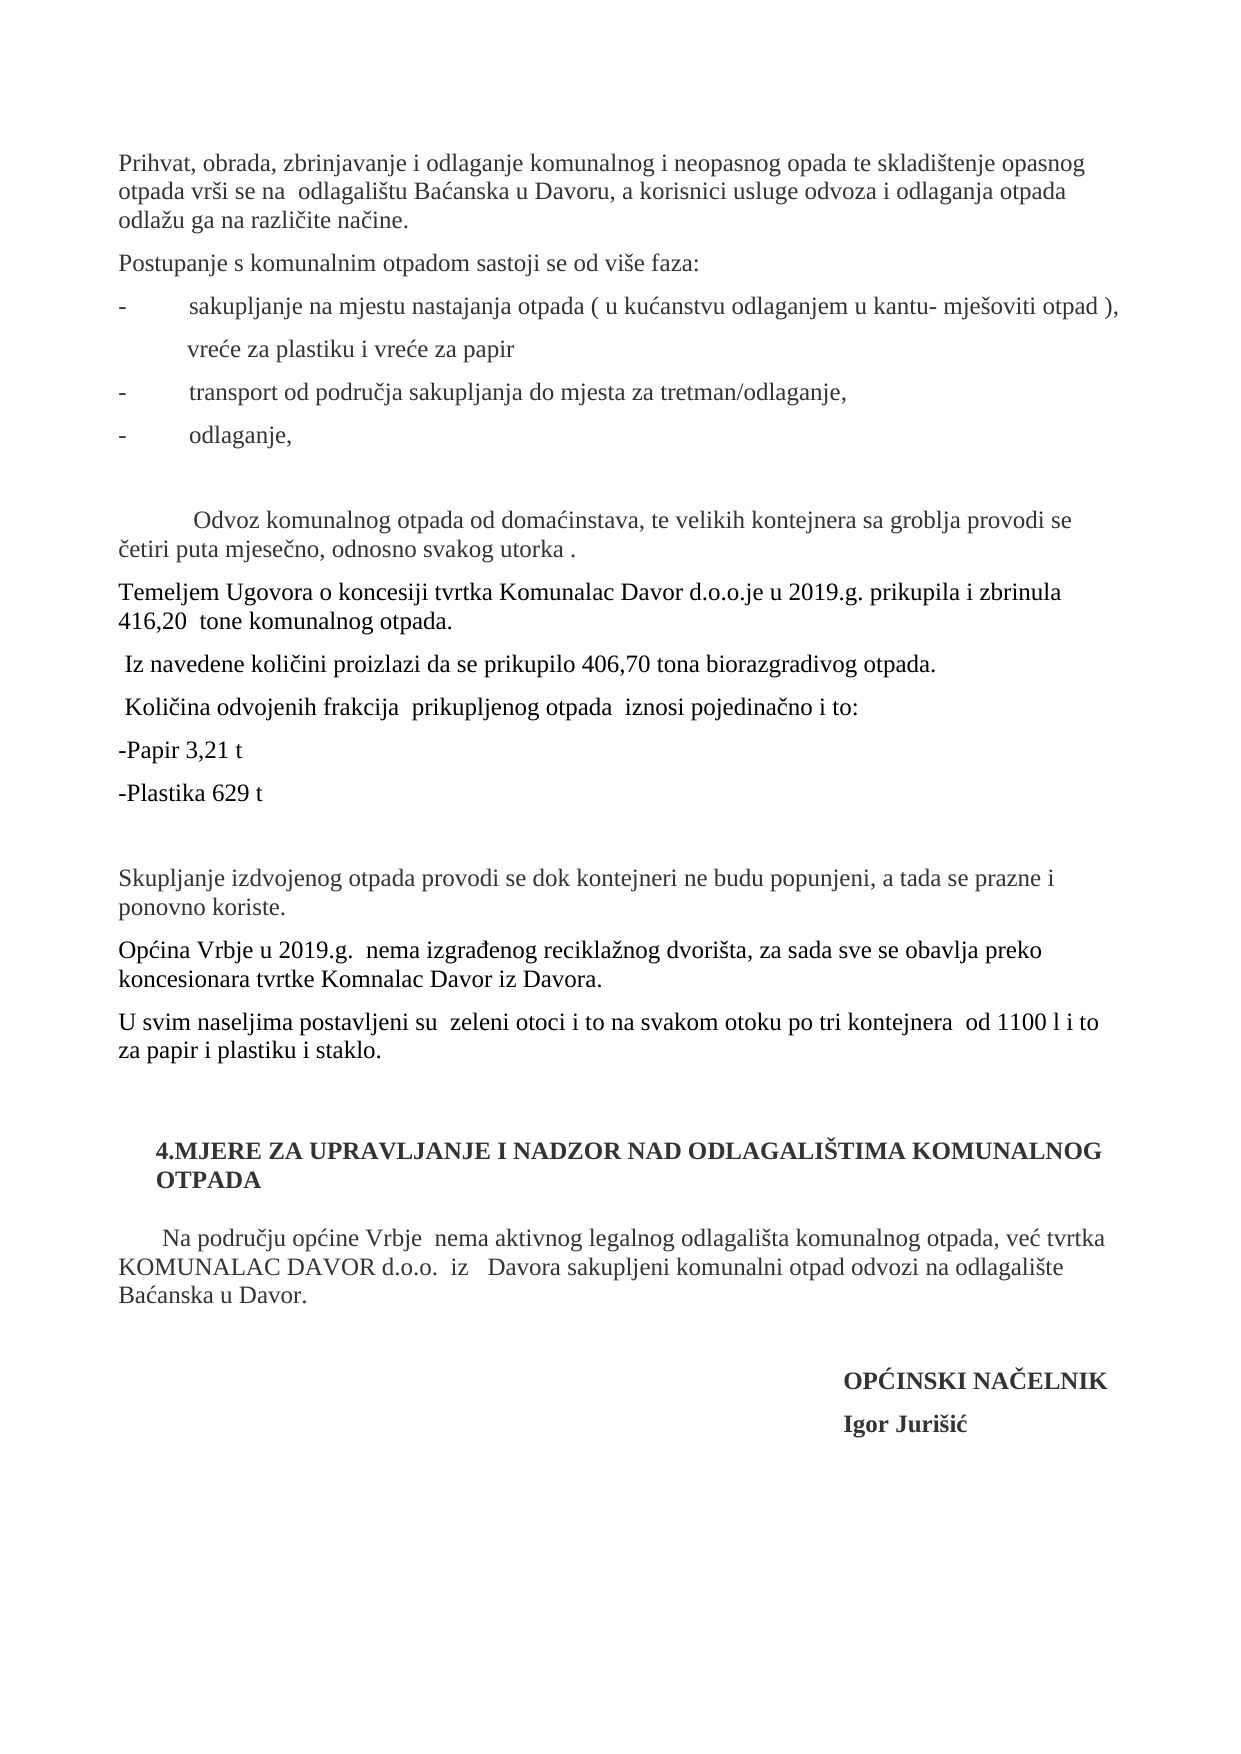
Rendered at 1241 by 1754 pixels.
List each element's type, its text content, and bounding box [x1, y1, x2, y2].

text Na području općine Vrbje nema aktivnog legalnog odlagališta komunalnog otpada, već tvrtka KOMUNALAC DAVOR d.o.o. iz Davora sakupljeni komunalni otpad odvozi na odlagalište Baćanska u Davor. [118, 1223, 1122, 1309]
text Općina Vrbje u 2019.g. nema izgrađenog reciklažnog dvorišta, za sada sve se obavlja preko koncesionara tvrtke Komnalac Davor iz Davora. [118, 935, 1122, 993]
text Igor Jurišić [118, 1409, 1122, 1438]
text Postupanje s komunalnim otpadom sastoji se od više faza: [118, 248, 1122, 277]
text Količina odvojenih frakcija prikupljenog otpada iznosi pojedinačno i to: [118, 692, 1122, 721]
text -Papir 3,21 t [118, 735, 1122, 763]
text Temeljem Ugovora o koncesiji tvrtka Komunalac Davor d.o.o.je u 2019.g. prikupila i zbrinula 416,20 tone komunalnog otpada. [118, 577, 1122, 635]
text vreće za plastiku i vreće za papir [118, 334, 1122, 363]
text U svim naseljima postavljeni su zeleni otoci i to na svakom otoku po tri kontejnera od 1100 l i to za papir i plastiku i staklo. [118, 1007, 1122, 1064]
text - odlaganje, [118, 420, 1122, 448]
text 4.MJERE ZA UPRAVLJANJE I NADZOR NAD ODLAGALIŠTIMA KOMUNALNOG OTPADA [156, 1136, 1122, 1194]
text - sakupljanje na mjestu nastajanja otpada ( u kućanstvu odlaganjem u kantu- mješoviti otpad ), [118, 291, 1122, 320]
text Prihvat, obrada, zbrinjavanje i odlaganje komunalnog i neopasnog opada te skladištenje opasnog otpada vrši se na odlagalištu Baćanska u Davoru, a korisnici usluge odvoza i odlaganja otpada odlažu ga na različite načine. [118, 148, 1122, 234]
text Iz navedene količini proizlazi da se prikupilo 406,70 tona biorazgradivog otpada. [118, 649, 1122, 678]
text Skupljanje izdvojenog otpada provodi se dok kontejneri ne budu popunjeni, a tada se prazne i ponovno koriste. [118, 863, 1122, 921]
text -Plastika 629 t [118, 778, 1122, 806]
text OPĆINSKI NAČELNIK [118, 1366, 1122, 1395]
text Odvoz komunalnog otpada od domaćinstava, te velikih kontejnera sa groblja provodi se četiri puta mjesečno, odnosno svakog utorka . [118, 506, 1122, 563]
text - transport od područja sakupljanja do mjesta za tretman/odlaganje, [118, 377, 1122, 406]
